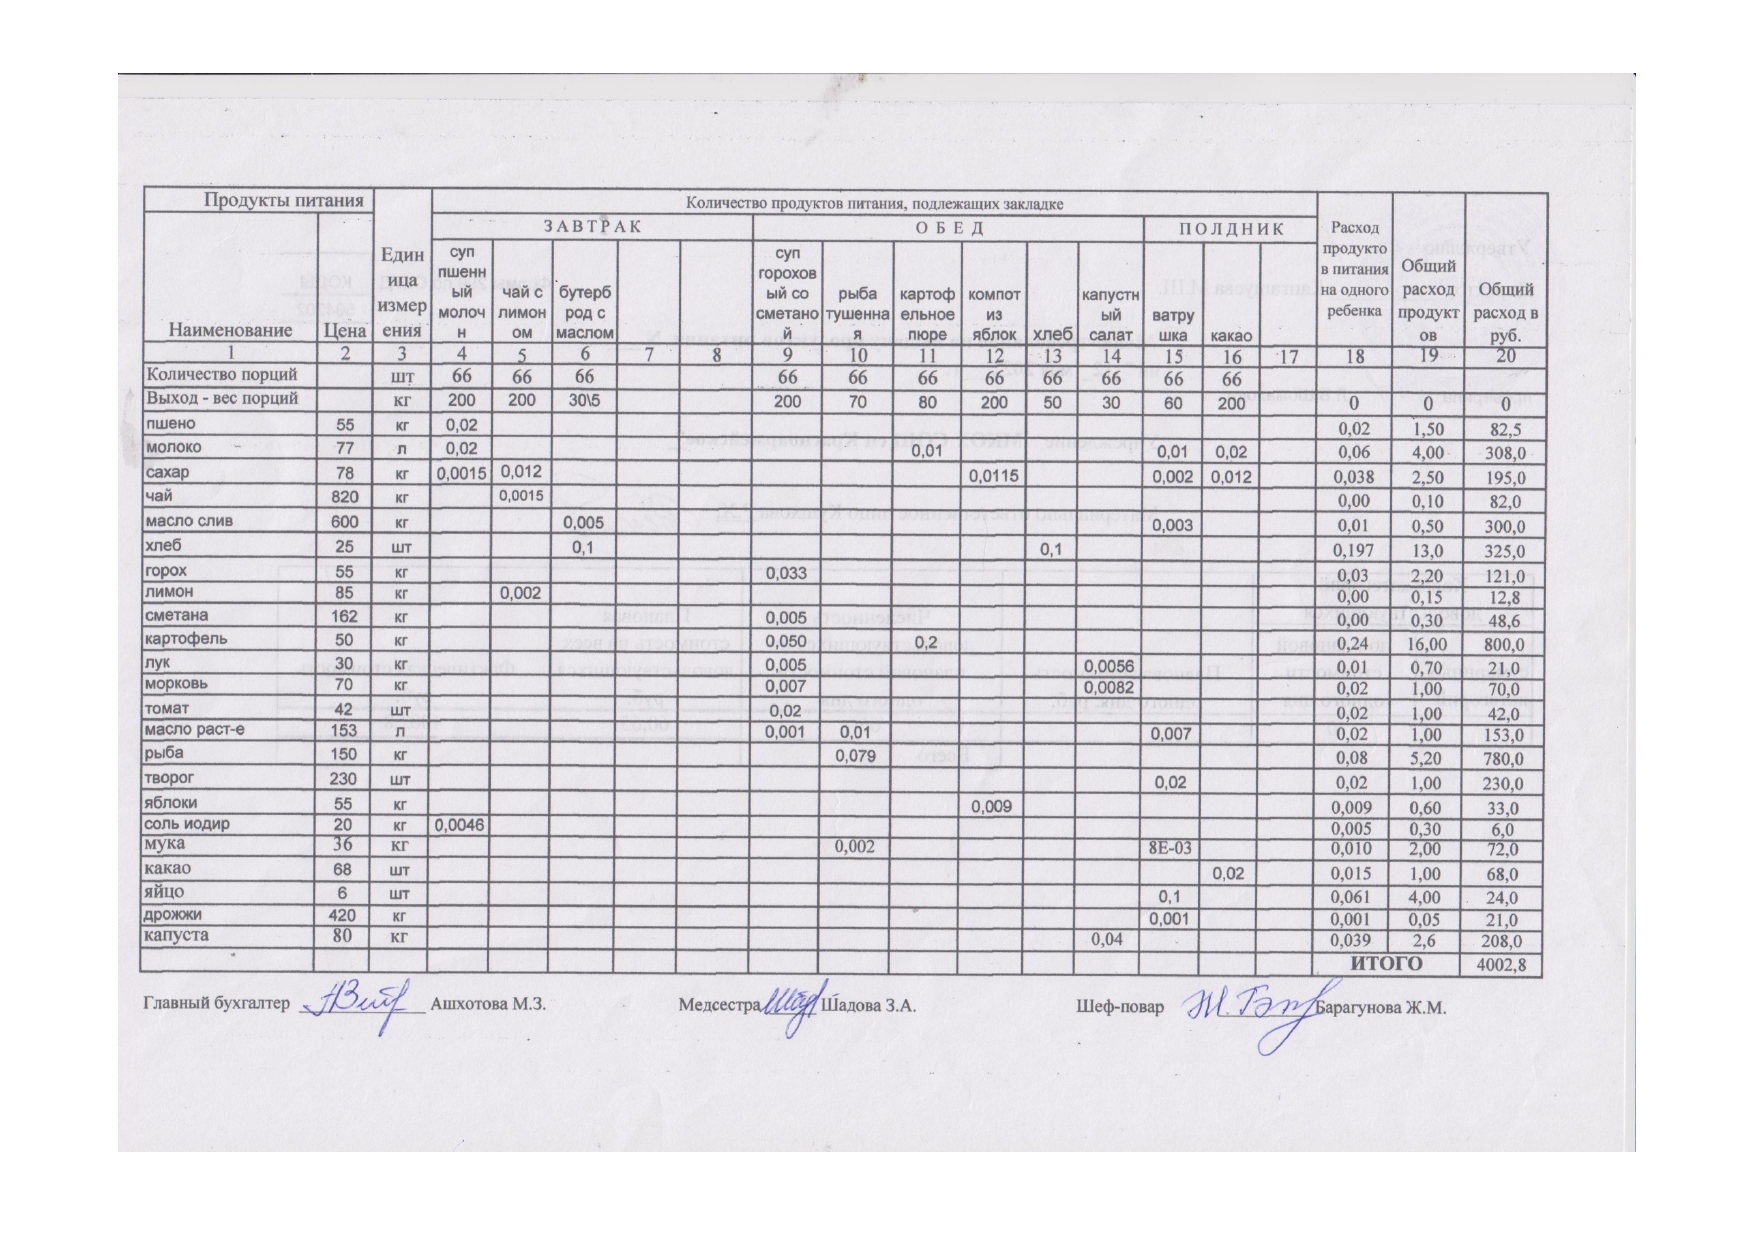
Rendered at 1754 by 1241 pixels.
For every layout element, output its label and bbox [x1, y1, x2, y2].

picture [118, 73, 1636, 1152]
